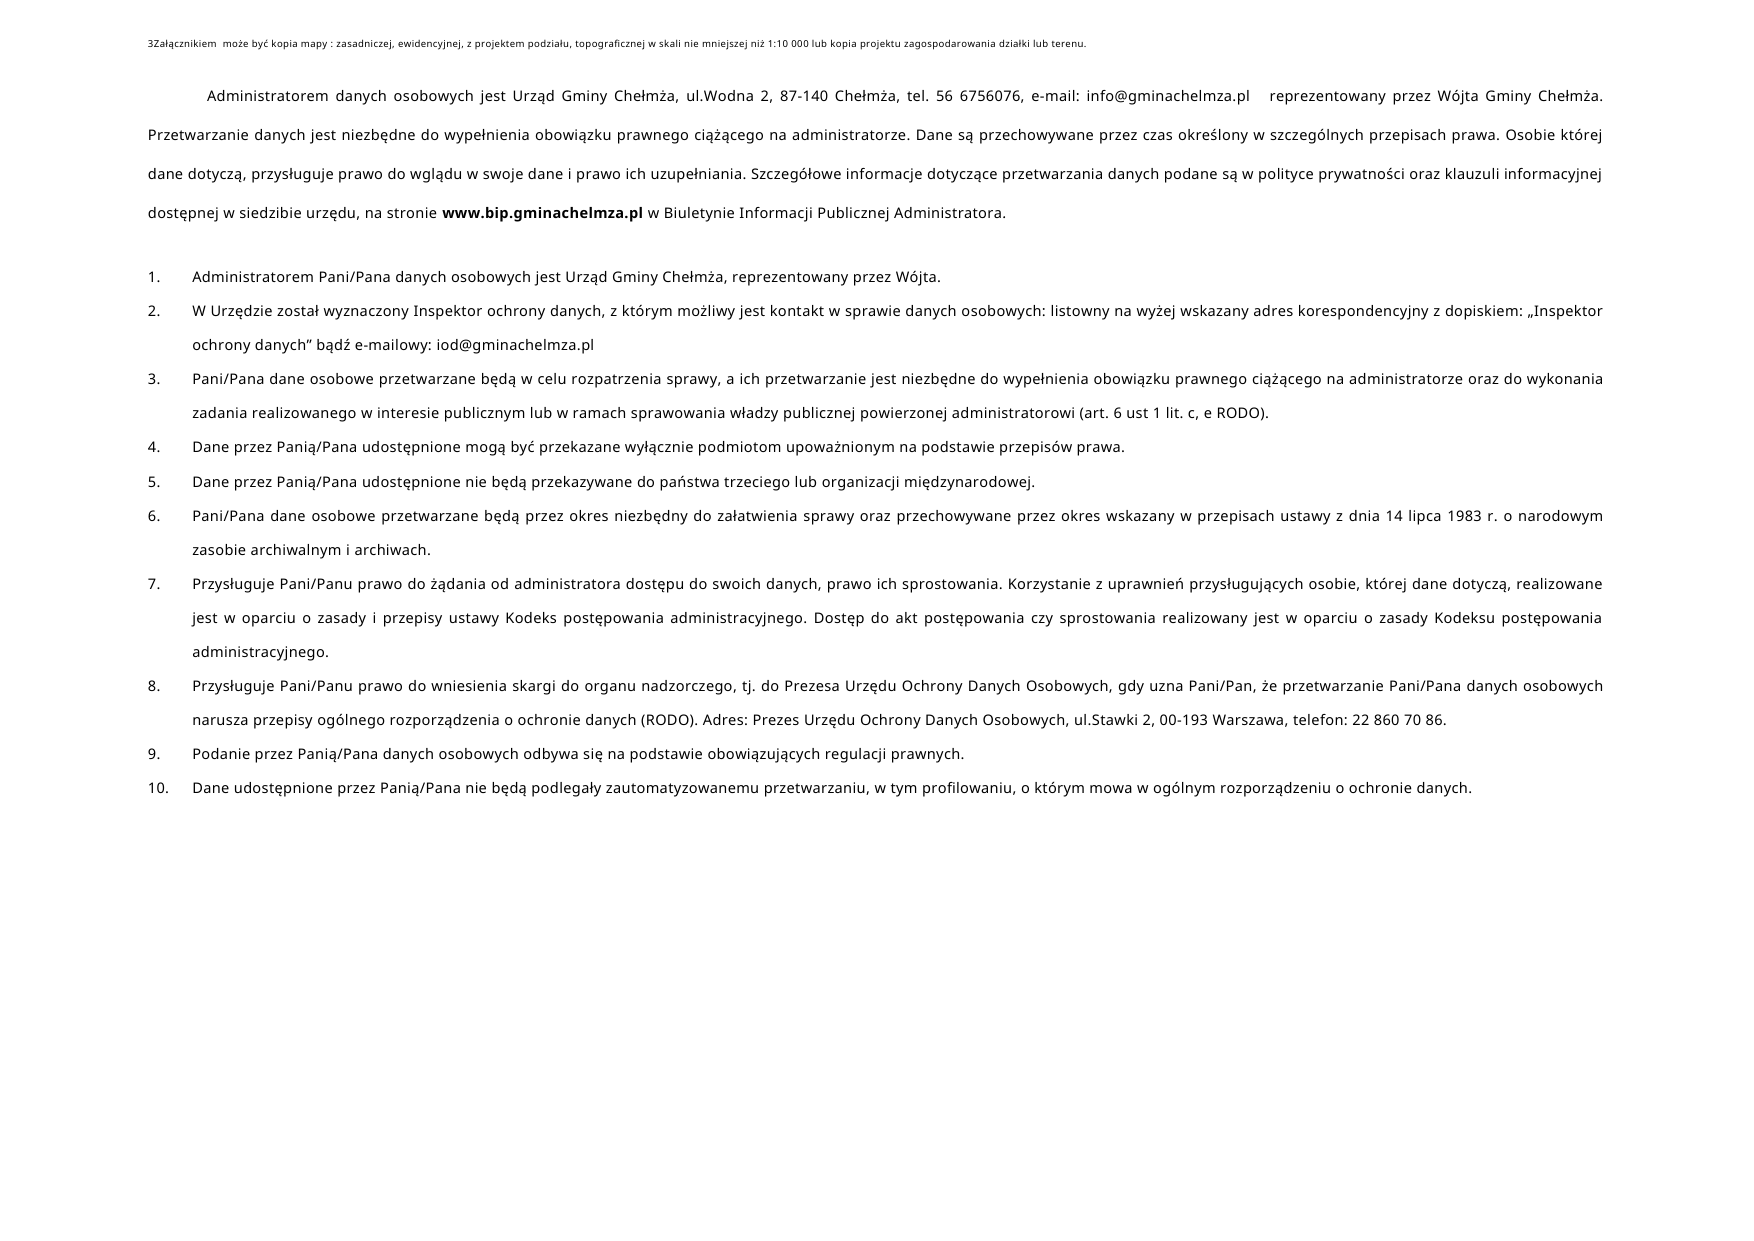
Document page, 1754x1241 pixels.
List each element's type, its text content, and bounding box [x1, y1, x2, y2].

text 5. Dane przez Panią/Pana udostępnione nie będą przekazywane do państwa trzeciego lub organizacji międzynarodowej. [148, 471, 1606, 505]
text 1. Administratorem Pani/Pana danych osobowych jest Urząd Gminy Chełmża, reprezentowany przez Wójta. [148, 267, 1606, 301]
text 3Załącznikiem może być kopia mapy : zasadniczej, ewidencyjnej, z projektem podziału, topograficznej w skali nie mniejszej niż 1:10 000 lub kopia projektu zagospodarowania działki lub terenu. [148, 37, 1606, 60]
text 8. Przysługuje Pani/Panu prawo do wniesienia skargi do organu nadzorczego, tj. do Prezesa Urzędu Ochrony Danych Osobowych, gdy uzna Pani/Pan, że przetwarzanie Pani/Pana danych osobowych narusza przepisy ogólnego rozporządzenia o ochronie danych (RODO). Adres: Prezes Urzędu Ochrony Danych Osobowych, ul.Stawki 2, 00-193 Warszawa, telefon: 22 860 70 86. [148, 676, 1606, 744]
text 6. Pani/Pana dane osobowe przetwarzane będą przez okres niezbędny do załatwienia sprawy oraz przechowywane przez okres wskazany w przepisach ustawy z dnia 14 lipca 1983 r. o narodowym zasobie archiwalnym i archiwach. [148, 505, 1606, 573]
text 7. Przysługuje Pani/Panu prawo do żądania od administratora dostępu do swoich danych, prawo ich sprostowania. Korzystanie z uprawnień przysługujących osobie, której dane dotyczą, realizowane jest w oparciu o zasady i przepisy ustawy Kodeks postępowania administracyjnego. Dostęp do akt postępowania czy sprostowania realizowany jest w oparciu o zasady Kodeksu postępowania administracyjnego. [148, 573, 1606, 676]
text 10. Dane udostępnione przez Panią/Pana nie będą podlegały zautomatyzowanemu przetwarzaniu, w tym profilowaniu, o którym mowa w ogólnym rozporządzeniu o ochronie danych. [148, 778, 1606, 812]
text 4. Dane przez Panią/Pana udostępnione mogą być przekazane wyłącznie podmiotom upoważnionym na podstawie przepisów prawa. [148, 437, 1606, 471]
text 9. Podanie przez Panią/Pana danych osobowych odbywa się na podstawie obowiązujących regulacji prawnych. [148, 744, 1606, 778]
text 3. Pani/Pana dane osobowe przetwarzane będą w celu rozpatrzenia sprawy, a ich przetwarzanie jest niezbędne do wypełnienia obowiązku prawnego ciążącego na administratorze oraz do wykonania zadania realizowanego w interesie publicznym lub w ramach sprawowania władzy publicznej powierzonej administratorowi (art. 6 ust 1 lit. c, e RODO). [148, 369, 1606, 437]
text 2. W Urzędzie został wyznaczony Inspektor ochrony danych, z którym możliwy jest kontakt w sprawie danych osobowych: listowny na wyżej wskazany adres korespondencyjny z dopiskiem: „Inspektor ochrony danych” bądź e-mailowy: iod@gminachelmza.pl [148, 301, 1606, 369]
text Administratorem danych osobowych jest Urząd Gminy Chełmża, ul.Wodna 2, 87-140 Chełmża, tel. 56 6756076, e-mail: info@gminachelmza.pl reprezentowany przez Wójta Gminy Chełmża. Przetwarzanie danych jest niezbędne do wypełnienia obowiązku prawnego ciążącego na administratorze. Dane są przechowywane przez czas określony w szczególnych przepisach prawa. Osobie której dane dotyczą, przysługuje prawo do wglądu w swoje dane i prawo ich uzupełniania. Szczegółowe informacje dotyczące przetwarzania danych podane są w polityce prywatności oraz klauzuli informacyjnej dostępnej w siedzibie urzędu, na stronie www.bip.gminachelmza.pl w Biuletynie Informacji Publicznej Administratora. [148, 85, 1606, 237]
